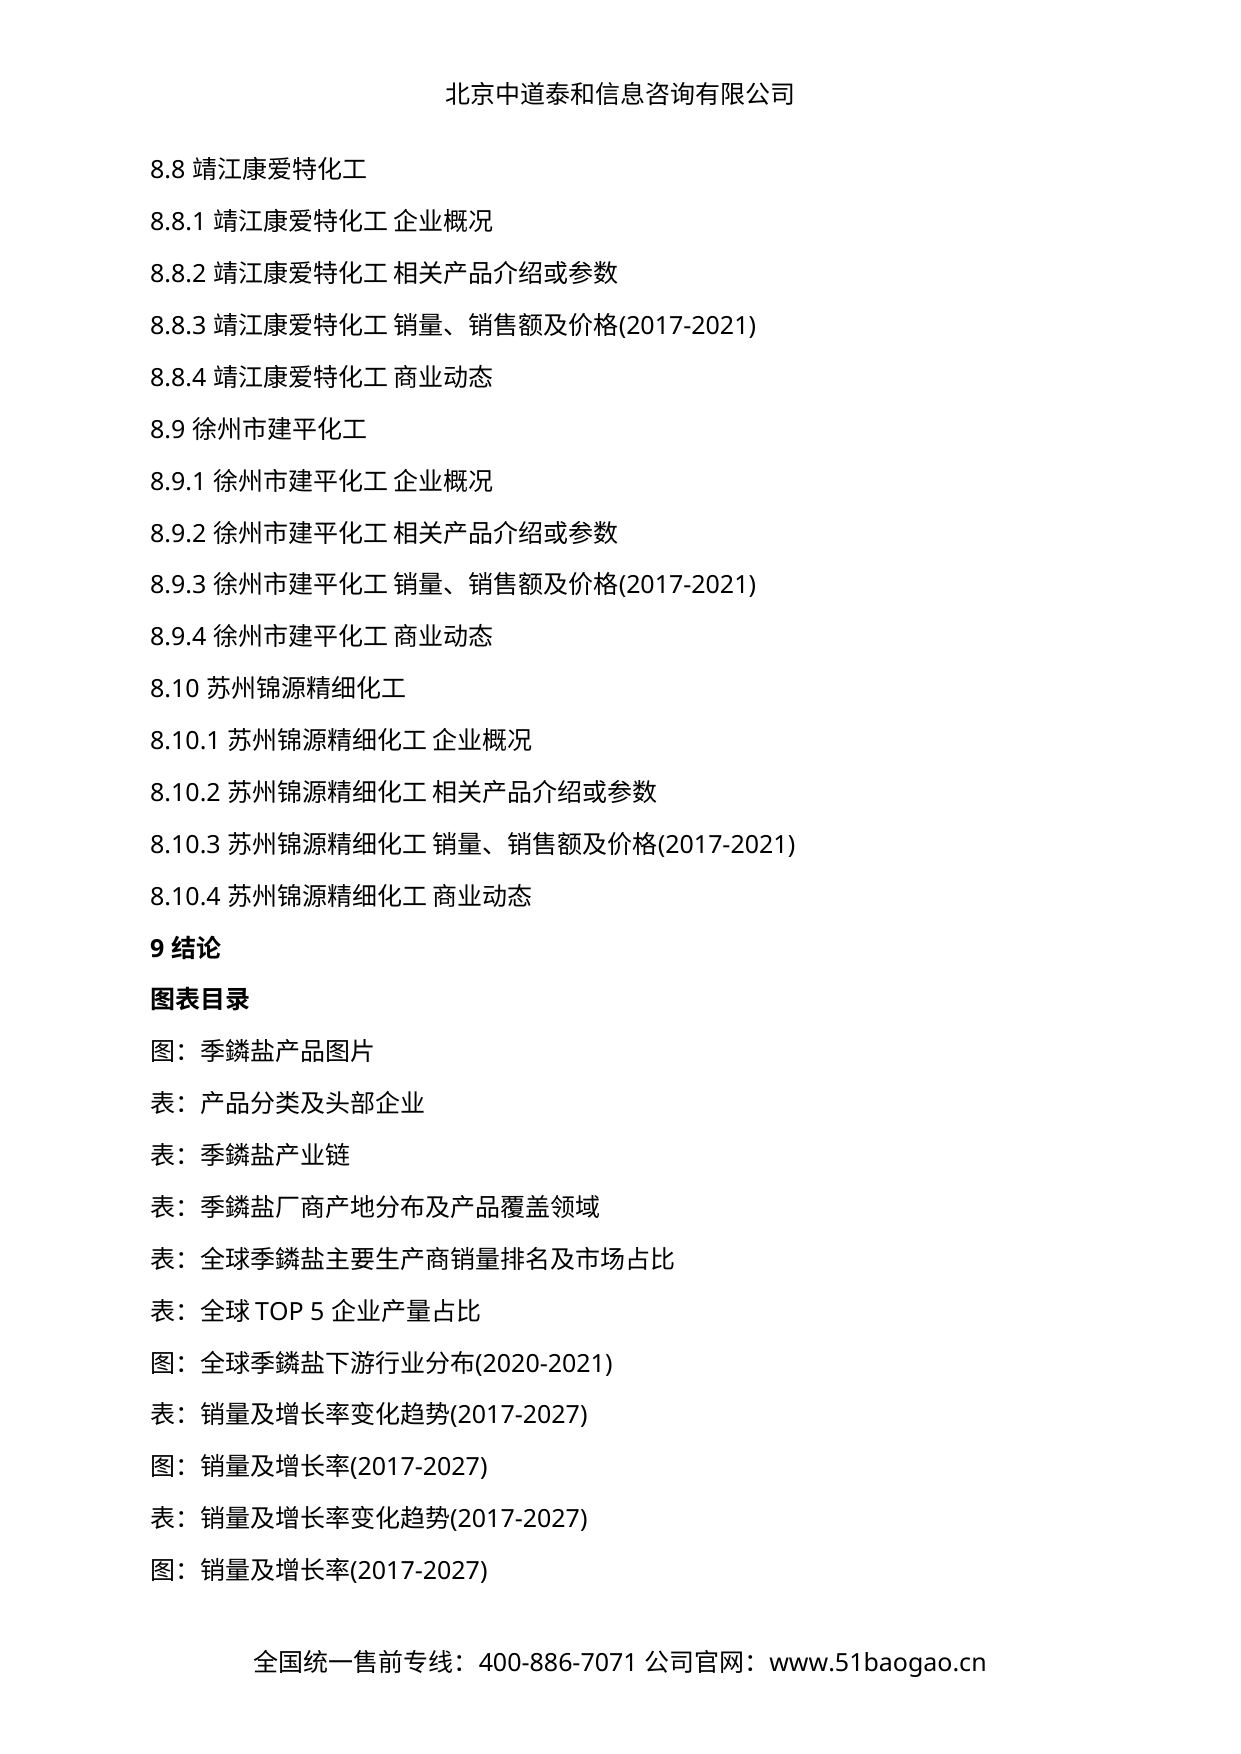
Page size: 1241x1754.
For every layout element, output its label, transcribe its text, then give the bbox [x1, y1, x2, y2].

text 表：季鏻盐厂商产地分布及产品覆盖领域 [150, 1187, 1090, 1224]
text 表：全球TOP 5 企业产量占比 [150, 1291, 1090, 1327]
text 表：全球季鏻盐主要生产商销量排名及市场占比 [150, 1239, 1090, 1276]
text 8.9.3 徐州市建平化工 销量、销售额及价格(2017-2021) [150, 565, 1090, 601]
text 图：全球季鏻盐下游行业分布(2020-2021) [150, 1343, 1090, 1379]
text 8.9 徐州市建平化工 [150, 409, 1090, 446]
text 图：销量及增长率(2017-2027) [150, 1447, 1090, 1483]
text 8.8 靖江康爱特化工 [150, 150, 1090, 186]
text 8.10.2 苏州锦源精细化工 相关产品介绍或参数 [150, 772, 1090, 809]
text 图表目录 [150, 980, 1090, 1016]
text 8.10 苏州锦源精细化工 [150, 669, 1090, 705]
text 8.8.1 靖江康爱特化工 企业概况 [150, 202, 1090, 238]
text 8.10.3 苏州锦源精细化工 销量、销售额及价格(2017-2021) [150, 824, 1090, 861]
text 图：季鏻盐产品图片 [150, 1032, 1090, 1068]
text 图：销量及增长率(2017-2027) [150, 1551, 1090, 1587]
text 8.9.2 徐州市建平化工 相关产品介绍或参数 [150, 513, 1090, 549]
text 8.8.2 靖江康爱特化工 相关产品介绍或参数 [150, 254, 1090, 290]
text 8.8.3 靖江康爱特化工 销量、销售额及价格(2017-2021) [150, 306, 1090, 342]
text 8.10.1 苏州锦源精细化工 企业概况 [150, 721, 1090, 757]
text 表：季鏻盐产业链 [150, 1136, 1090, 1172]
text 表：销量及增长率变化趋势(2017-2027) [150, 1395, 1090, 1431]
text 表：产品分类及头部企业 [150, 1084, 1090, 1120]
text 8.9.1 徐州市建平化工 企业概况 [150, 461, 1090, 497]
text 8.10.4 苏州锦源精细化工 商业动态 [150, 876, 1090, 912]
text 8.9.4 徐州市建平化工 商业动态 [150, 617, 1090, 653]
text 9 结论 [150, 928, 1090, 964]
text 8.8.4 靖江康爱特化工 商业动态 [150, 357, 1090, 394]
text 表：销量及增长率变化趋势(2017-2027) [150, 1499, 1090, 1535]
